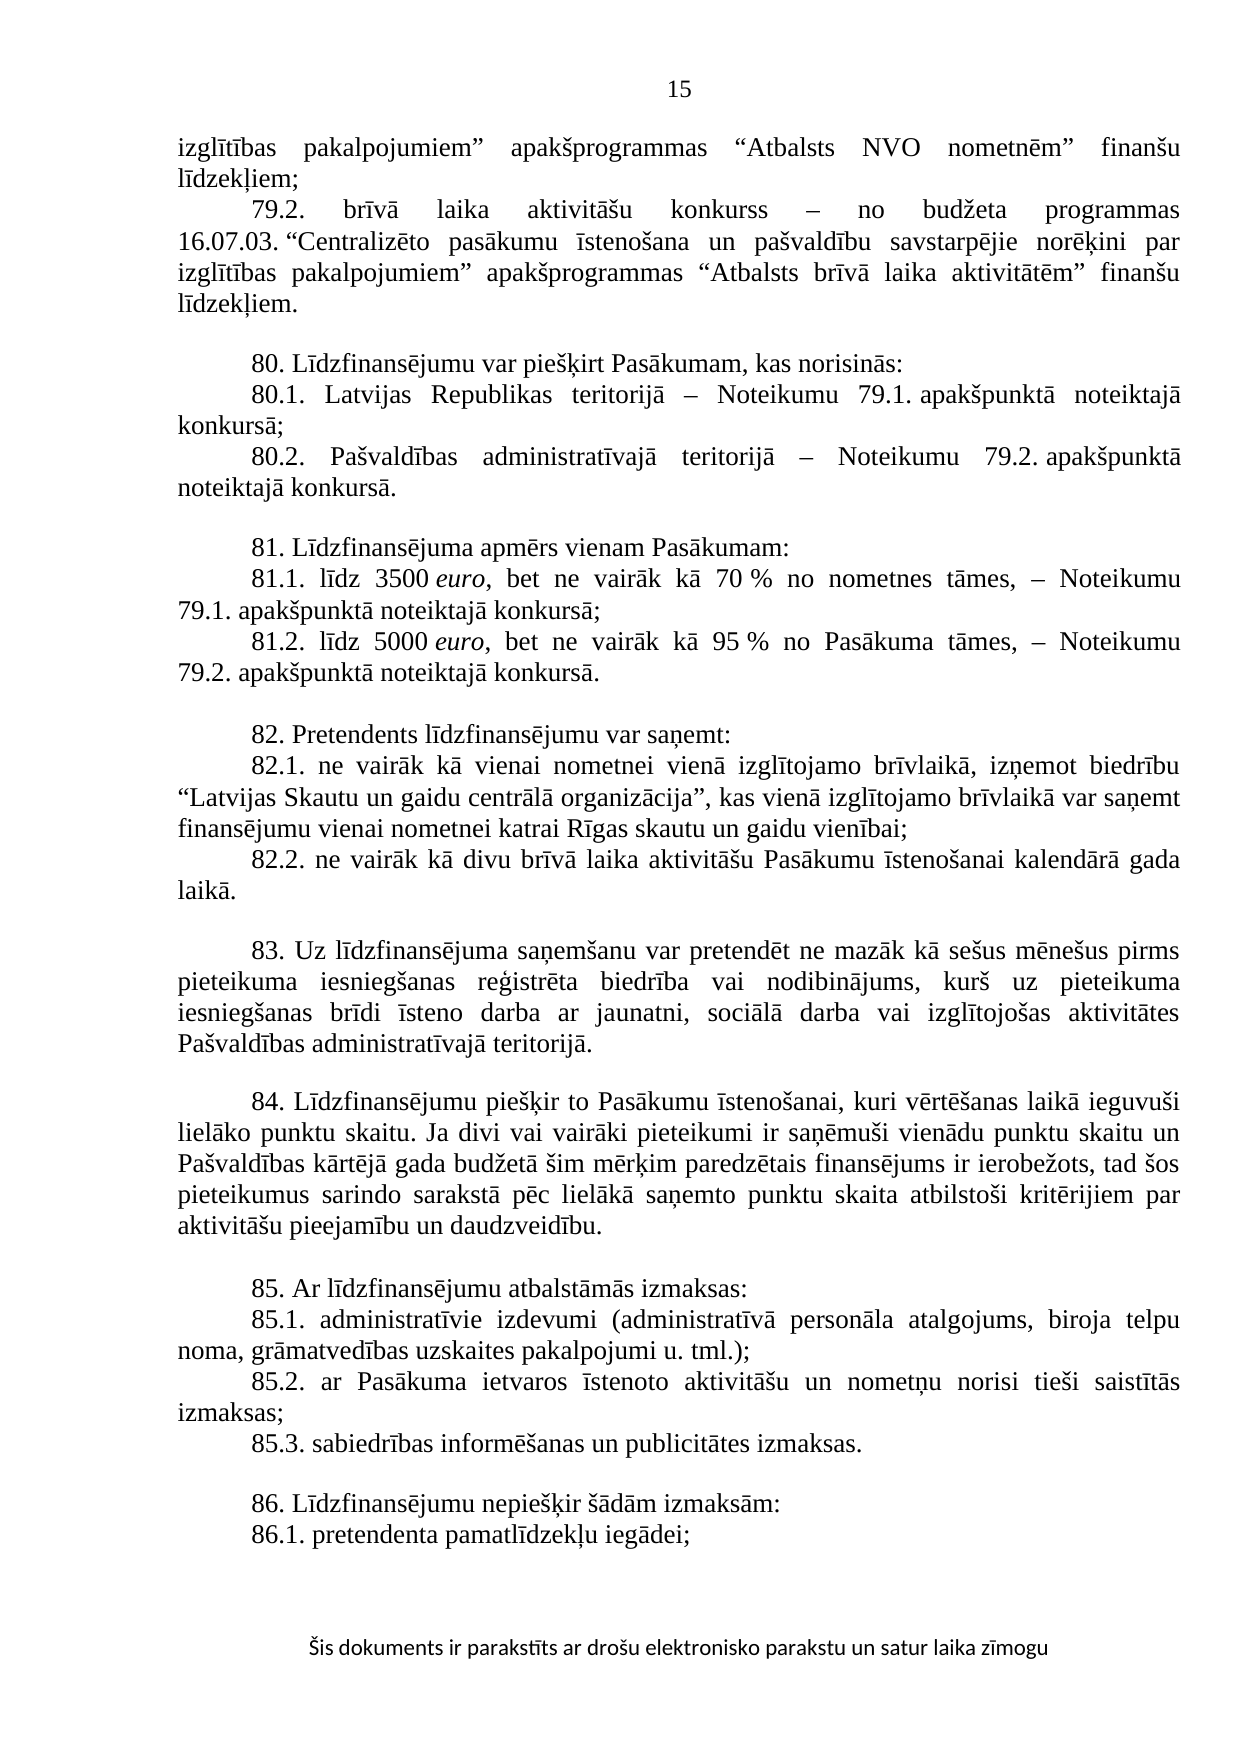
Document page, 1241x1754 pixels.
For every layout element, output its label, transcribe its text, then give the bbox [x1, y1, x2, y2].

text 84. Līdzfinansējumu piešķir to Pasākumu īstenošanai, kuri vērtēšanas laikā ieguvuši lielāko punktu skaitu. Ja divi vai vairāki pieteikumi ir saņēmuši vienādu punktu skaitu un Pašvaldības kārtējā gada budžetā šim mērķim paredzētais finansējums ir ierobežots, tad šos pieteikumus sarindo sarakstā pēc lielākā saņemto punktu skaita atbilstoši kritērijiem par aktivitāšu pieejamību un daudzveidību. [177, 1085, 1181, 1241]
text 82.2. ne vairāk kā divu brīvā laika aktivitāšu Pasākumu īstenošanai kalendārā gada laikā. [177, 843, 1181, 905]
text 83. Uz līdzfinansējuma saņemšanu var pretendēt ne mazāk kā sešus mēnešus pirms pieteikuma iesniegšanas reģistrēta biedrība vai nodibinājums, kurš uz pieteikuma iesniegšanas brīdi īsteno darba ar jaunatni, sociālā darba vai izglītojošas aktivitātes Pašvaldības administratīvajā teritorijā. [177, 934, 1181, 1058]
text 85. Ar līdzfinansējumu atbalstāmās izmaksas: [177, 1272, 1181, 1303]
text 80.1. Latvijas Republikas teritorijā – Noteikumu 79.1. apakšpunktā noteiktajā konkursā; [177, 378, 1181, 440]
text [177, 131, 1181, 194]
text 81.2. līdz 5000 euro, bet ne vairāk kā 95 % no Pasākuma tāmes, – Noteikumu 79.2. apakšpunktā noteiktajā konkursā. [177, 625, 1181, 687]
text 85.1. administratīvie izdevumi (administratīvā personāla atalgojums, biroja telpu noma, grāmatvedības uzskaites pakalpojumi u. tml.); [177, 1303, 1181, 1365]
text 85.2. ar Pasākuma ietvaros īstenoto aktivitāšu un nometņu norisi tieši saistītās izmaksas; [177, 1365, 1181, 1427]
text 80. Līdzfinansējumu var piešķirt Pasākumam, kas norisinās: [177, 347, 1181, 378]
text 80.2. Pašvaldības administratīvajā teritorijā – Noteikumu 79.2. apakšpunktā noteiktajā konkursā. [177, 440, 1181, 503]
text 81. Līdzfinansējuma apmērs vienam Pasākumam: [177, 531, 1181, 563]
text 85.3. sabiedrības informēšanas un publicitātes izmaksas. [177, 1427, 1181, 1459]
text 82. Pretendents līdzfinansējumu var saņemt: [177, 718, 1181, 749]
text 82.1. ne vairāk kā vienai nometnei vienā izglītojamo brīvlaikā, izņemot biedrību “Latvijas Skautu un gaidu centrālā organizācija”, kas vienā izglītojamo brīvlaikā var saņemt finansējumu vienai nometnei katrai Rīgas skautu un gaidu vienībai; [177, 749, 1181, 843]
text 79.2. brīvā laika aktivitāšu konkurss – no budžeta programmas 16.07.03. “Centralizēto pasākumu īstenošana un pašvaldību savstarpējie norēķini par izglītības pakalpojumiem” apakšprogrammas “Atbalsts brīvā laika aktivitātēm” finanšu līdzekļiem. [177, 194, 1181, 318]
text 86. Līdzfinansējumu nepiešķir šādām izmaksām: [177, 1487, 1181, 1518]
text 81.1. līdz 3500 euro, bet ne vairāk kā 70 % no nometnes tāmes, – Noteikumu 79.1. apakšpunktā noteiktajā konkursā; [177, 563, 1181, 625]
text 86.1. pretendenta pamatlīdzekļu iegādei; [177, 1518, 1181, 1550]
